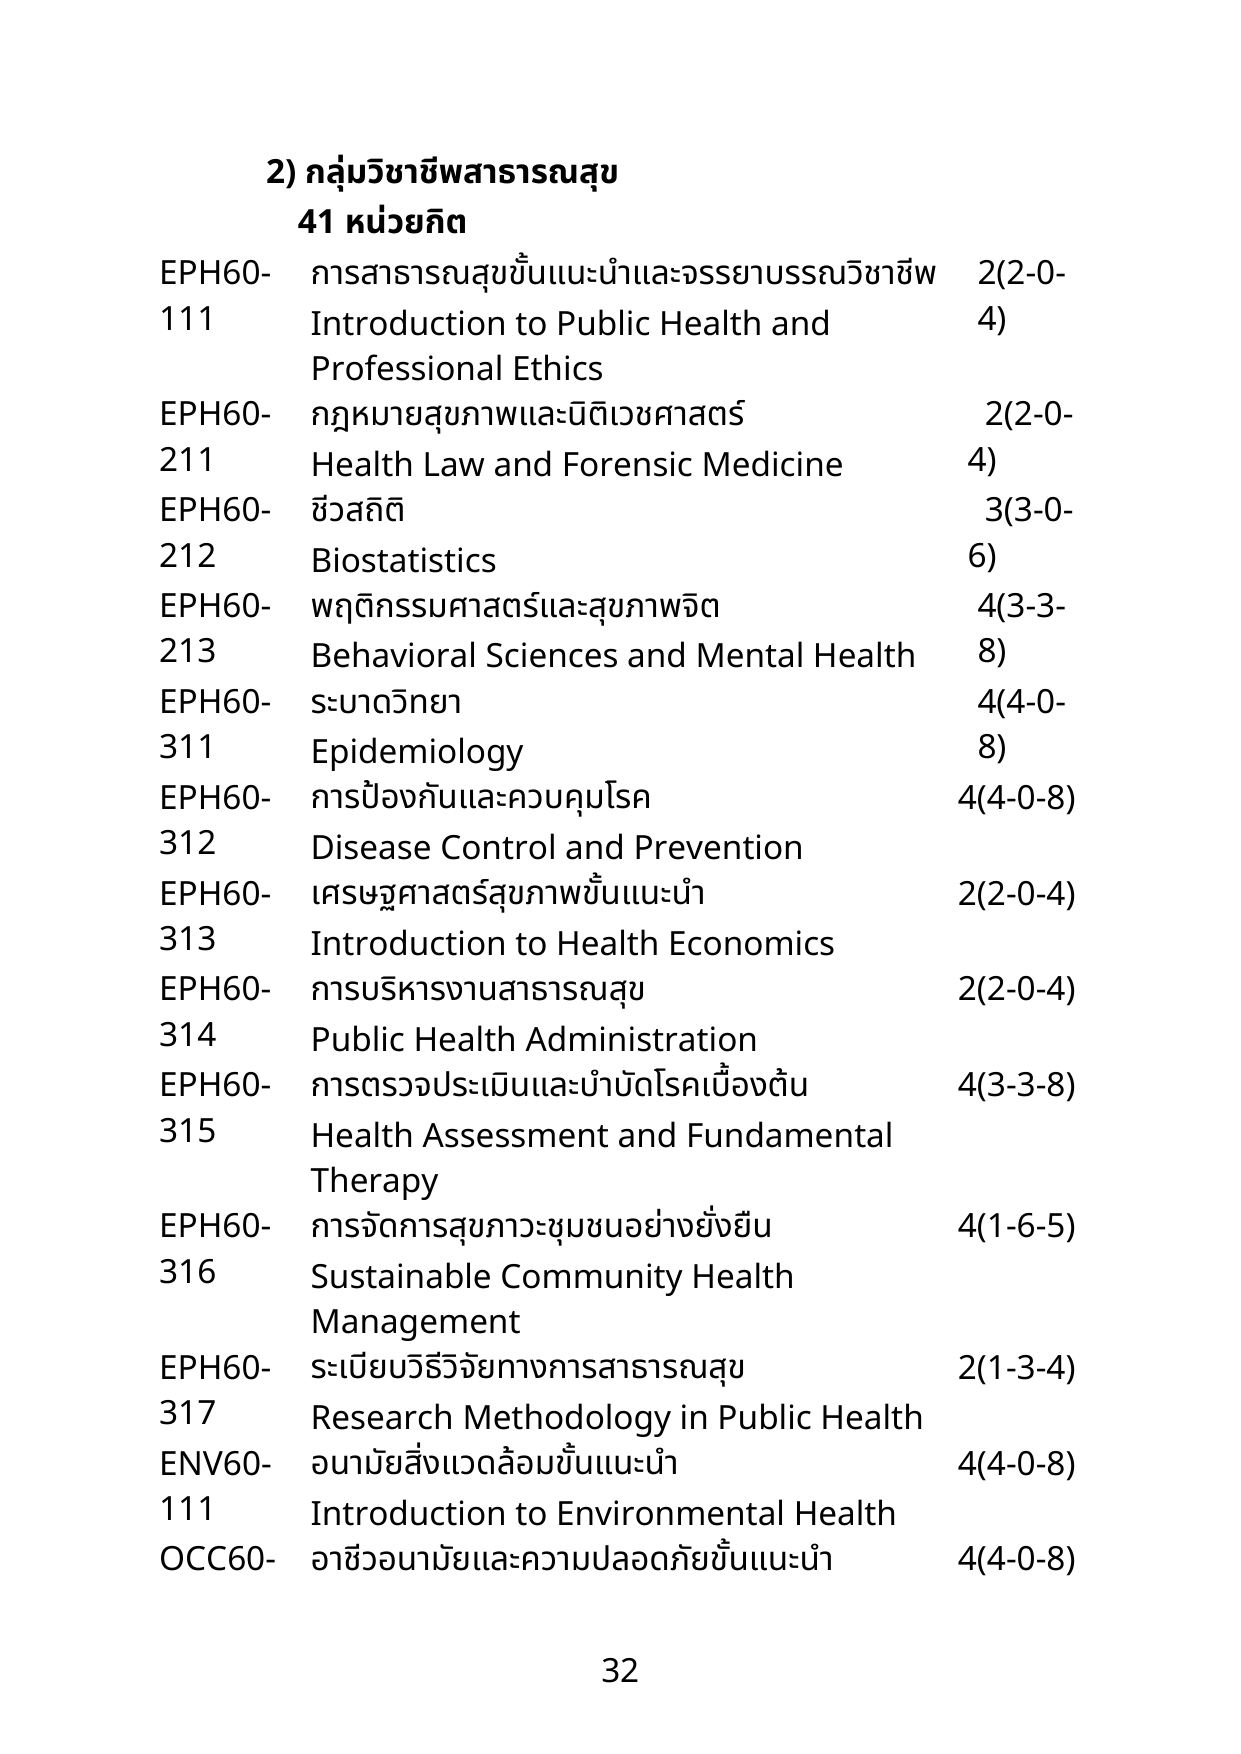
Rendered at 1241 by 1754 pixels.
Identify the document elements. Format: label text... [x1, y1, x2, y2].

table_cell 2(1-3-4) [956, 1344, 1092, 1439]
table_cell EPH60-316 [148, 1202, 299, 1343]
table_cell EPH60-317 [148, 1344, 299, 1439]
table_cell เศรษฐศาสตร์สุขภาพขั้นแนะนำ Introduction to Health Economics [299, 869, 956, 965]
table_cell การตรวจประเมินและบำบัดโรคเบื้องต้น Health Assessment and Fundamental Therapy [299, 1061, 956, 1202]
table_cell EPH60-315 [148, 1061, 299, 1202]
table_cell ระเบียบวิธีวิจัยทางการสาธารณสุข Research Methodology in Public Health [299, 1344, 956, 1439]
table_cell EPH60-312 [148, 774, 299, 869]
table_cell 2(2-0-4) [956, 869, 1092, 965]
table_cell 4(4-0-8) [956, 678, 1092, 773]
text 2) กลุ่มวิชาชีพสาธารณสุข 41 หน่วยกิต [266, 148, 1092, 249]
table_cell EPH60-314 [148, 965, 299, 1061]
table_cell EPH60-313 [148, 869, 299, 965]
table_cell EPH60-212 [148, 486, 299, 582]
table_cell ENV60-111 [148, 1439, 299, 1535]
table_header การสาธารณสุขขั้นแนะนำและจรรยาบรรณวิชาชีพ Introduction to Public Health and Professional Ethics [299, 249, 956, 390]
table_cell 2(2-0-4) [956, 390, 1092, 486]
table_cell 3(3-0-6) [956, 486, 1092, 582]
table_cell 4(4-0-8) [956, 1535, 1092, 1588]
table_cell การบริหารงานสาธารณสุข Public Health Administration [299, 965, 956, 1061]
table_cell 4(3-3-8) [956, 582, 1092, 678]
table_cell อนามัยสิ่งแวดล้อมขั้นแนะนำ Introduction to Environmental Health [299, 1439, 956, 1535]
table_cell กฎหมายสุขภาพและนิติเวชศาสตร์ Health Law and Forensic Medicine [299, 390, 956, 486]
table_cell 4(4-0-8) [956, 774, 1092, 869]
table_cell OCC60-111 [148, 1535, 299, 1588]
table_header EPH60-111 [148, 249, 299, 390]
table_header 2(2-0-4) [956, 249, 1092, 390]
table_cell 2(2-0-4) [956, 965, 1092, 1061]
table_cell ชีวสถิติ Biostatistics [299, 486, 956, 582]
table_cell EPH60-311 [148, 678, 299, 773]
table_cell พฤติกรรมศาสตร์และสุขภาพจิต Behavioral Sciences and Mental Health [299, 582, 956, 678]
table_cell 4(4-0-8) [956, 1439, 1092, 1535]
table_cell 4(1-6-5) [956, 1202, 1092, 1343]
table_cell การจัดการสุขภาวะชุมชนอย่างยั่งยืน Sustainable Community Health Management [299, 1202, 956, 1343]
table_cell การป้องกันและควบคุมโรค Disease Control and Prevention [299, 774, 956, 869]
table_cell EPH60-213 [148, 582, 299, 678]
table_cell EPH60-211 [148, 390, 299, 486]
table_cell 4(3-3-8) [956, 1061, 1092, 1202]
table_cell ระบาดวิทยา Epidemiology [299, 678, 956, 773]
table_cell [299, 1535, 956, 1588]
